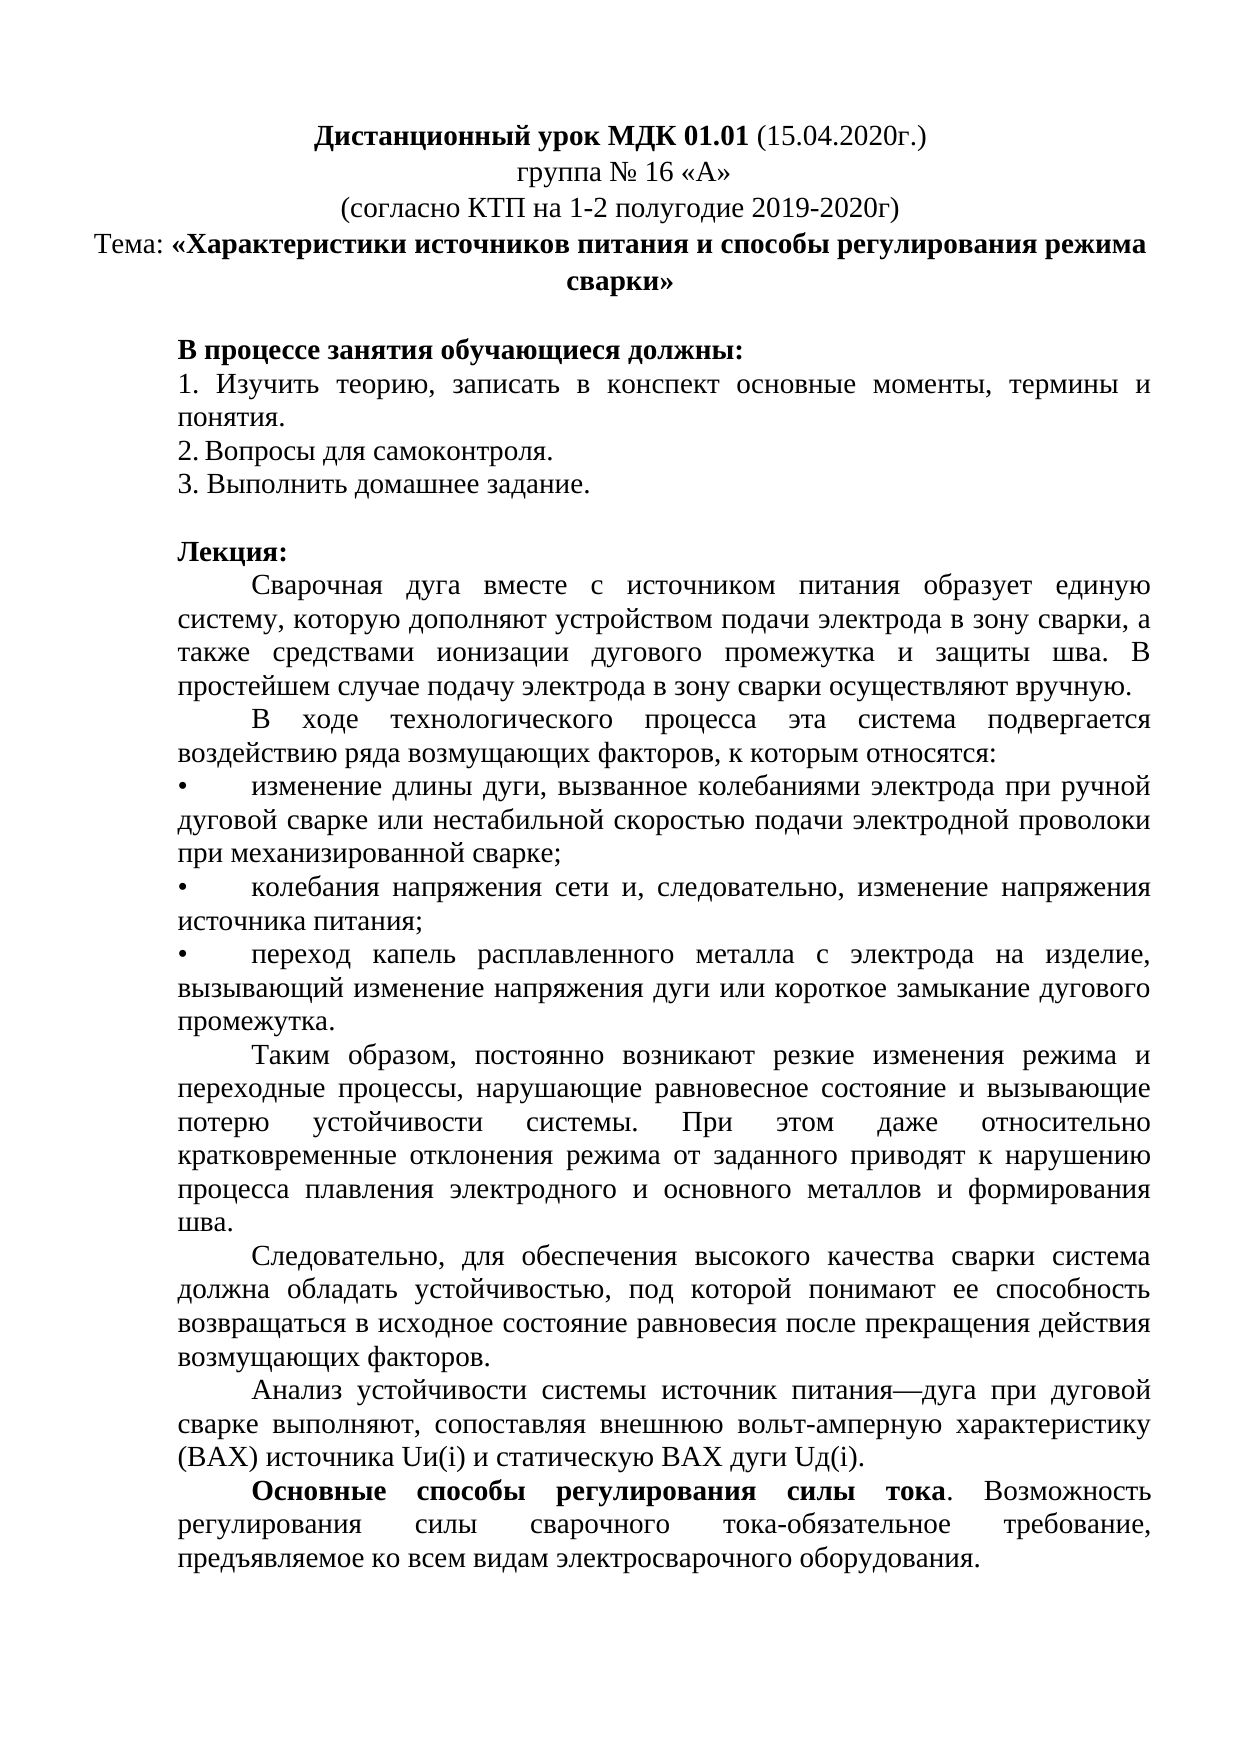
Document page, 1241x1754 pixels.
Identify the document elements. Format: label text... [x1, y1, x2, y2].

text Дистанционный урок МДК 01.01 (15.04.2020г.) [88, 118, 1152, 152]
text Тема: «Характеристики источников питания и способы регулирования режима сварки» [88, 227, 1152, 296]
text 3. Выполнить домашнее задание. [177, 467, 1152, 500]
text В ходе технологического процесса эта система подвергается воздействию ряда возмущающих факторов, к которым относятся: [177, 701, 1152, 768]
text 2. Вопросы для самоконтроля. [177, 433, 1152, 467]
text Таким образом, постоянно возникают резкие изменения режима и переходные процессы, нарушающие равновесное состояние и вызывающие потерю устойчивости системы. При этом даже относительно кратковременные отклонения режима от заданного приводят к нарушению процесса плавления электродного и основного металлов и формирования шва. [177, 1037, 1152, 1238]
text Лекция: [177, 534, 1152, 567]
text В процессе занятия обучающиеся должны: [177, 332, 1152, 366]
text Сварочная дуга вместе с источником питания образует единую систему, которую дополняют устройством подачи электрода в зону сварки, а также средствами ионизации дугового промежутка и защиты шва. В простейшем случае подачу электрода в зону сварки осуществляют вручную. [177, 567, 1152, 701]
text Анализ устойчивости системы источник питания—дуга при дуговой сварке выполняют, сопоставляя внешнюю вольт-амперную характеристику (ВАХ) источника Uи(i) и статическую ВАХ дуги Uд(i). [177, 1372, 1152, 1473]
text группа № 16 «А» [88, 154, 1152, 188]
text • колебания напряжения сети и, следовательно, изменение напряжения источника питания; [177, 869, 1152, 936]
text Основные способы регулирования силы тока. Возможность регулирования силы сварочного тока-обязательное требование, предъявляемое ко всем видам электросварочного оборудования. [177, 1473, 1152, 1573]
text (согласно КТП на 1-2 полугодие 2019-2020г) [88, 190, 1152, 224]
text Следовательно, для обеспечения высокого качества сварки система должна обладать устойчивостью, под которой понимают ее способность возвращаться в исходное состояние равновесия после прекращения действия возмущающих факторов. [177, 1238, 1152, 1372]
text • изменение длины дуги, вызванное колебаниями электрода при ручной дуговой сварке или нестабильной скоростью подачи электродной проволоки при механизированной сварке; [177, 768, 1152, 869]
text 1. Изучить теорию, записать в конспект основные моменты, термины и понятия. [177, 366, 1152, 433]
text • переход капель расплавленного металла с электрода на изделие, вызывающий изменение напряжения дуги или короткое замыкание дугового промежутка. [177, 936, 1152, 1037]
